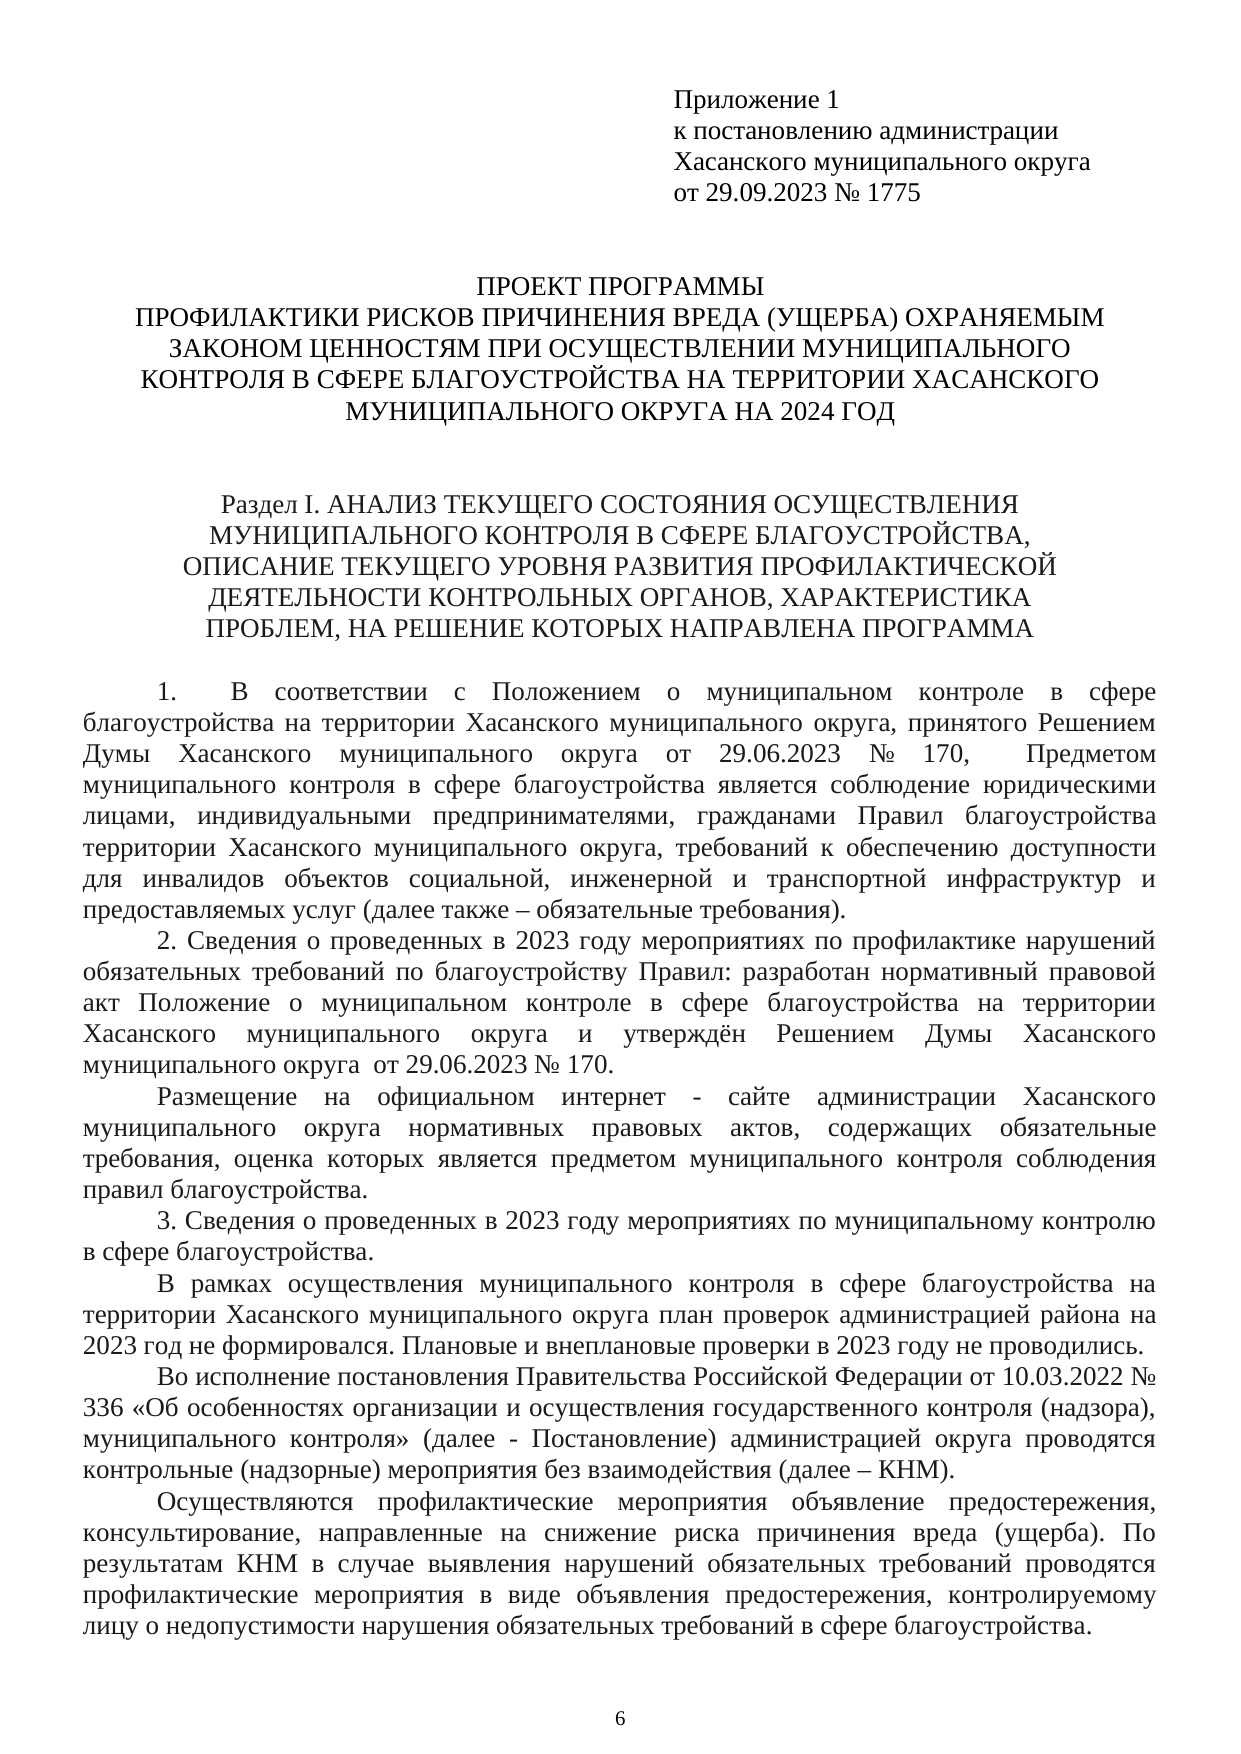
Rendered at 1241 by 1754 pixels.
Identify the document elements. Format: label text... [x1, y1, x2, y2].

text 3. Сведения о проведенных в 2023 году мероприятиях по муниципальному контролю в сфере благоустройства. [83, 1204, 1157, 1267]
text к постановлению администрации [673, 114, 1157, 145]
text ПРОБЛЕМ, НА РЕШЕНИЕ КОТОРЫХ НАПРАВЛЕНА ПРОГРАММА [83, 613, 1157, 644]
text Размещение на официальном интернет - сайте администрации Хасанского муниципального округа нормативных правовых актов, содержащих обязательные требования, оценка которых является предметом муниципального контроля соблюдения правил благоустройства. [83, 1080, 1157, 1204]
text от 29.09.2023 № 1775 [673, 176, 1157, 208]
text Раздел I. АНАЛИЗ ТЕКУЩЕГО СОСТОЯНИЯ ОСУЩЕСТВЛЕНИЯ [83, 488, 1157, 519]
text ОПИСАНИЕ ТЕКУЩЕГО УРОВНЯ РАЗВИТИЯ ПРОФИЛАКТИЧЕСКОЙ [83, 550, 1157, 581]
text 2. Сведения о проведенных в 2023 году мероприятиях по профилактике нарушений обязательных требований по благоустройству Правил: разработан нормативный правовой акт Положение о муниципальном контроле в сфере благоустройства на территории Хасанского муниципального округа и утверждён Решением Думы Хасанского муниципального округа от 29.06.2023 № 170. [83, 924, 1157, 1080]
text Приложение 1 [673, 83, 1157, 114]
text Хасанского муниципального округа [673, 145, 1157, 176]
text ДЕЯТЕЛЬНОСТИ КОНТРОЛЬНЫХ ОРГАНОВ, ХАРАКТЕРИСТИКА [83, 581, 1157, 613]
text ПРОЕКТ ПРОГРАММЫ [83, 270, 1157, 301]
list В соответствии с Положением о муниципальном контроле в сфере благоустройства на территории Хасанского муниципального округа, принятого Решением Думы Хасанского муниципального округа от 29.06.2023 № 170, Предметом муниципального контроля в сфере благоустройства является соблюдение юридическими лицами, индивидуальными предпринимателями, гражданами Правил благоустройства территории Хасанского муниципального округа, требований к обеспечению доступности для инвалидов объектов социальной, инженерной и транспортной инфраструктур и предоставляемых услуг (далее также – обязательные требования). [83, 675, 1157, 924]
text ПРОФИЛАКТИКИ РИСКОВ ПРИЧИНЕНИЯ ВРЕДА (УЩЕРБА) ОХРАНЯЕМЫМ [83, 301, 1157, 332]
text Во исполнение постановления Правительства Российской Федерации от 10.03.2022 № 336 «Об особенностях организации и осуществления государственного контроля (надзора), муниципального контроля» (далее - Постановление) администрацией округа проводятся контрольные (надзорные) мероприятия без взаимодействия (далее – КНМ). [83, 1360, 1157, 1485]
text КОНТРОЛЯ В СФЕРЕ БЛАГОУСТРОЙСТВА НА ТЕРРИТОРИИ ХАСАНСКОГО МУНИЦИПАЛЬНОГО ОКРУГА НА 2024 ГОД [83, 363, 1157, 426]
text МУНИЦИПАЛЬНОГО КОНТРОЛЯ В СФЕРЕ БЛАГОУСТРОЙСТВА, [83, 519, 1157, 550]
text Осуществляются профилактические мероприятия объявление предостережения, консультирование, направленные на снижение риска причинения вреда (ущерба). По результатам КНМ в случае выявления нарушений обязательных требований проводятся профилактические мероприятия в виде объявления предостережения, контролируемому лицу о недопустимости нарушения обязательных требований в сфере благоустройства. [83, 1485, 1157, 1640]
text ЗАКОНОМ ЦЕННОСТЯМ ПРИ ОСУЩЕСТВЛЕНИИ МУНИЦИПАЛЬНОГО [83, 332, 1157, 363]
text В рамках осуществления муниципального контроля в сфере благоустройства на территории Хасанского муниципального округа план проверок администрацией района на 2023 год не формировался. Плановые и внеплановые проверки в 2023 году не проводились. [83, 1267, 1157, 1360]
